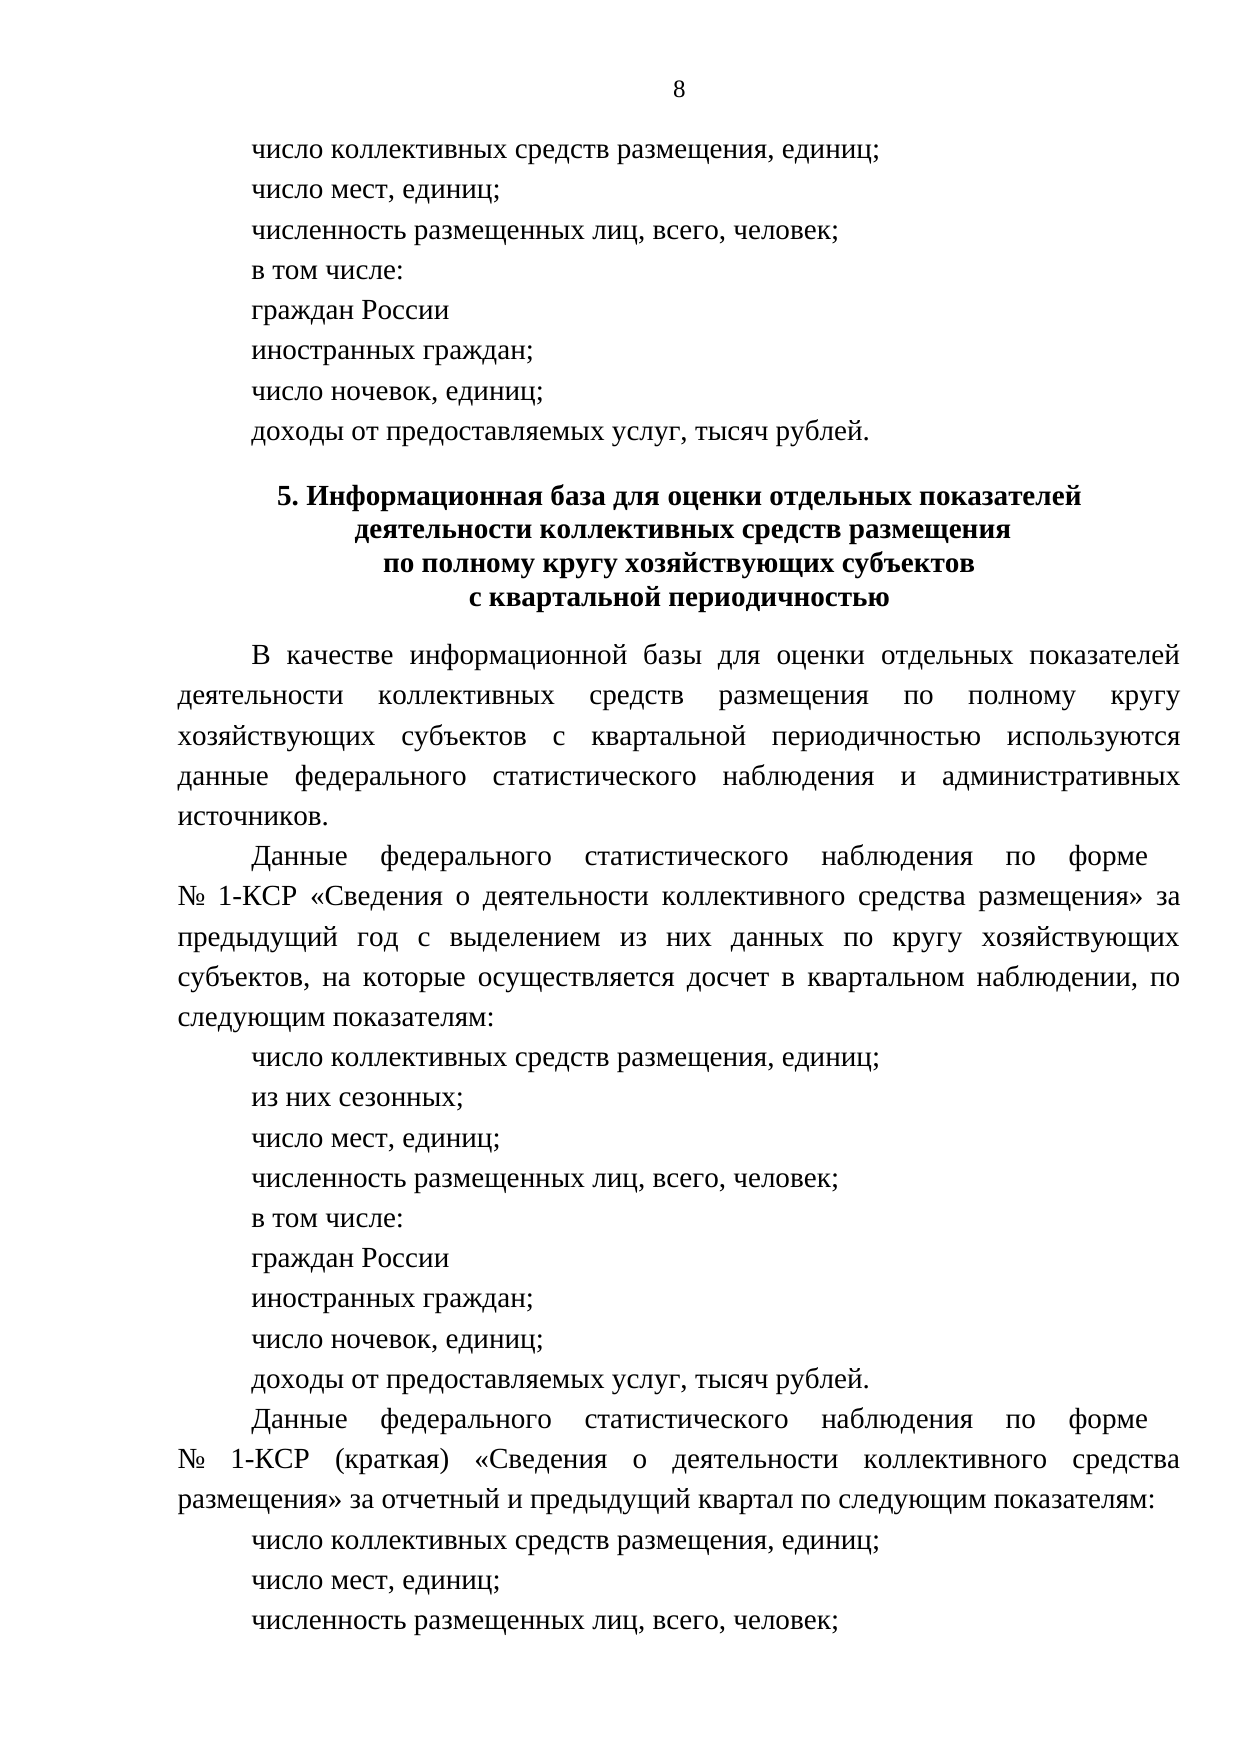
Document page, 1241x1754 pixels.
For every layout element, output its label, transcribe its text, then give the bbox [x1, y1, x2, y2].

text в том числе: [177, 252, 1181, 286]
list число мест, единиц; [251, 1120, 1181, 1153]
list численность размещенных лиц, всего, человек; [251, 1602, 1181, 1636]
list граждан России [251, 292, 1181, 326]
list численность размещенных лиц, всего, человек; [251, 1160, 1181, 1193]
list число мест, единиц; [251, 1562, 1181, 1596]
subtitle 5. Информационная база для оценки отдельных показателей деятельности коллективных средств размещения по полному кругу хозяйствующих субъектов с квартальной периодичностью [177, 478, 1181, 612]
text в том числе: [177, 1200, 1181, 1234]
list число ночевок, единиц; [251, 373, 1181, 406]
list численность размещенных лиц, всего, человек; [251, 212, 1181, 245]
list граждан России [251, 1240, 1181, 1274]
list Данные федерального статистического наблюдения по форме № 1-КСР «Сведения о деятельности коллективного средства размещения» за предыдущий год с выделением из них данных по кругу хозяйствующих субъектов, на которые осуществляется досчет в квартальном наблюдении, по следующим показателям: [177, 838, 1181, 1033]
list доходы от предоставляемых услуг, тысяч рублей. [251, 1361, 1181, 1394]
list число коллективных средств размещения, единиц; [251, 131, 1181, 165]
list число коллективных средств размещения, единиц; [251, 1522, 1181, 1555]
list из них сезонных; [251, 1079, 1181, 1113]
list число коллективных средств размещения, единиц; [251, 1039, 1181, 1073]
list иностранных граждан; [251, 1281, 1181, 1314]
list число ночевок, единиц; [251, 1321, 1181, 1354]
list Данные федерального статистического наблюдения по форме № 1-КСР (краткая) «Сведения о деятельности коллективного средства размещения» за отчетный и предыдущий квартал по следующим показателям: [177, 1401, 1181, 1515]
text В качестве информационной базы для оценки отдельных показателей деятельности коллективных средств размещения по полному кругу хозяйствующих субъектов с квартальной периодичностью используются данные федерального статистического наблюдения и административных источников. [177, 637, 1181, 832]
list число мест, единиц; [251, 172, 1181, 205]
list иностранных граждан; [251, 332, 1181, 366]
list доходы от предоставляемых услуг, тысяч рублей. [251, 413, 1181, 446]
